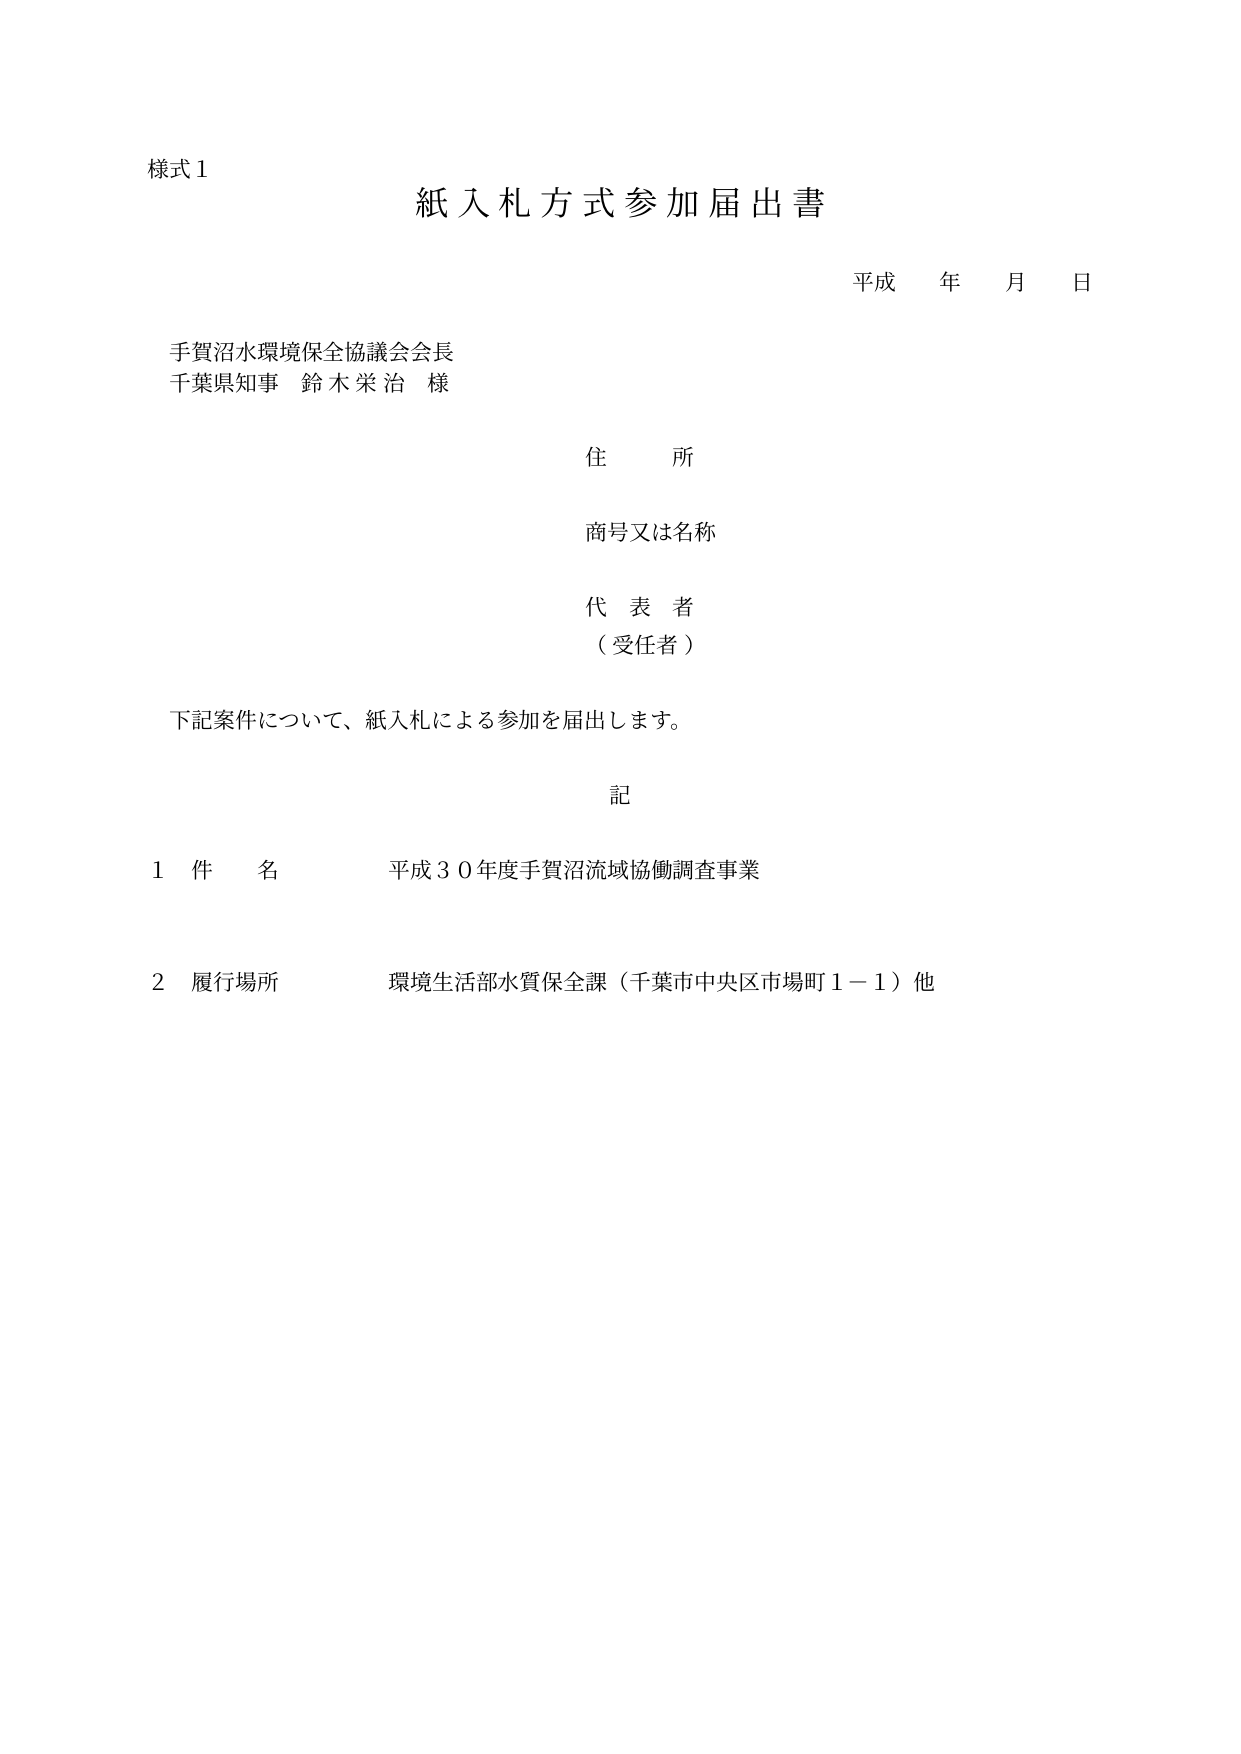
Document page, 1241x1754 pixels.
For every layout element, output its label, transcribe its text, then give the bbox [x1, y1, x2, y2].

text １ 件 名 平成３０年度手賀沼流域協働調査事業 [148, 848, 1092, 886]
subtitle 記 [148, 773, 1092, 811]
text （ 受任者 ） [148, 623, 1092, 661]
text 住 所 [148, 436, 1092, 473]
text 代 表 者 [148, 586, 1092, 623]
text 平成 年 月 日 [148, 260, 1092, 298]
text 紙 入 札 方 式 参 加 届 出 書 [148, 185, 1092, 223]
text 様式１ [148, 148, 1092, 185]
text 商号又は名称 [148, 511, 1092, 548]
text 手賀沼水環境保全協議会会長 [148, 335, 1092, 367]
text 下記案件について、紙入札による参加を届出します。 [148, 698, 1092, 736]
text 千葉県知事 鈴 木 栄 治 様 [148, 367, 1092, 398]
text ２ 履行場所 環境生活部水質保全課（千葉市中央区市場町１－１）他 [148, 961, 1092, 998]
